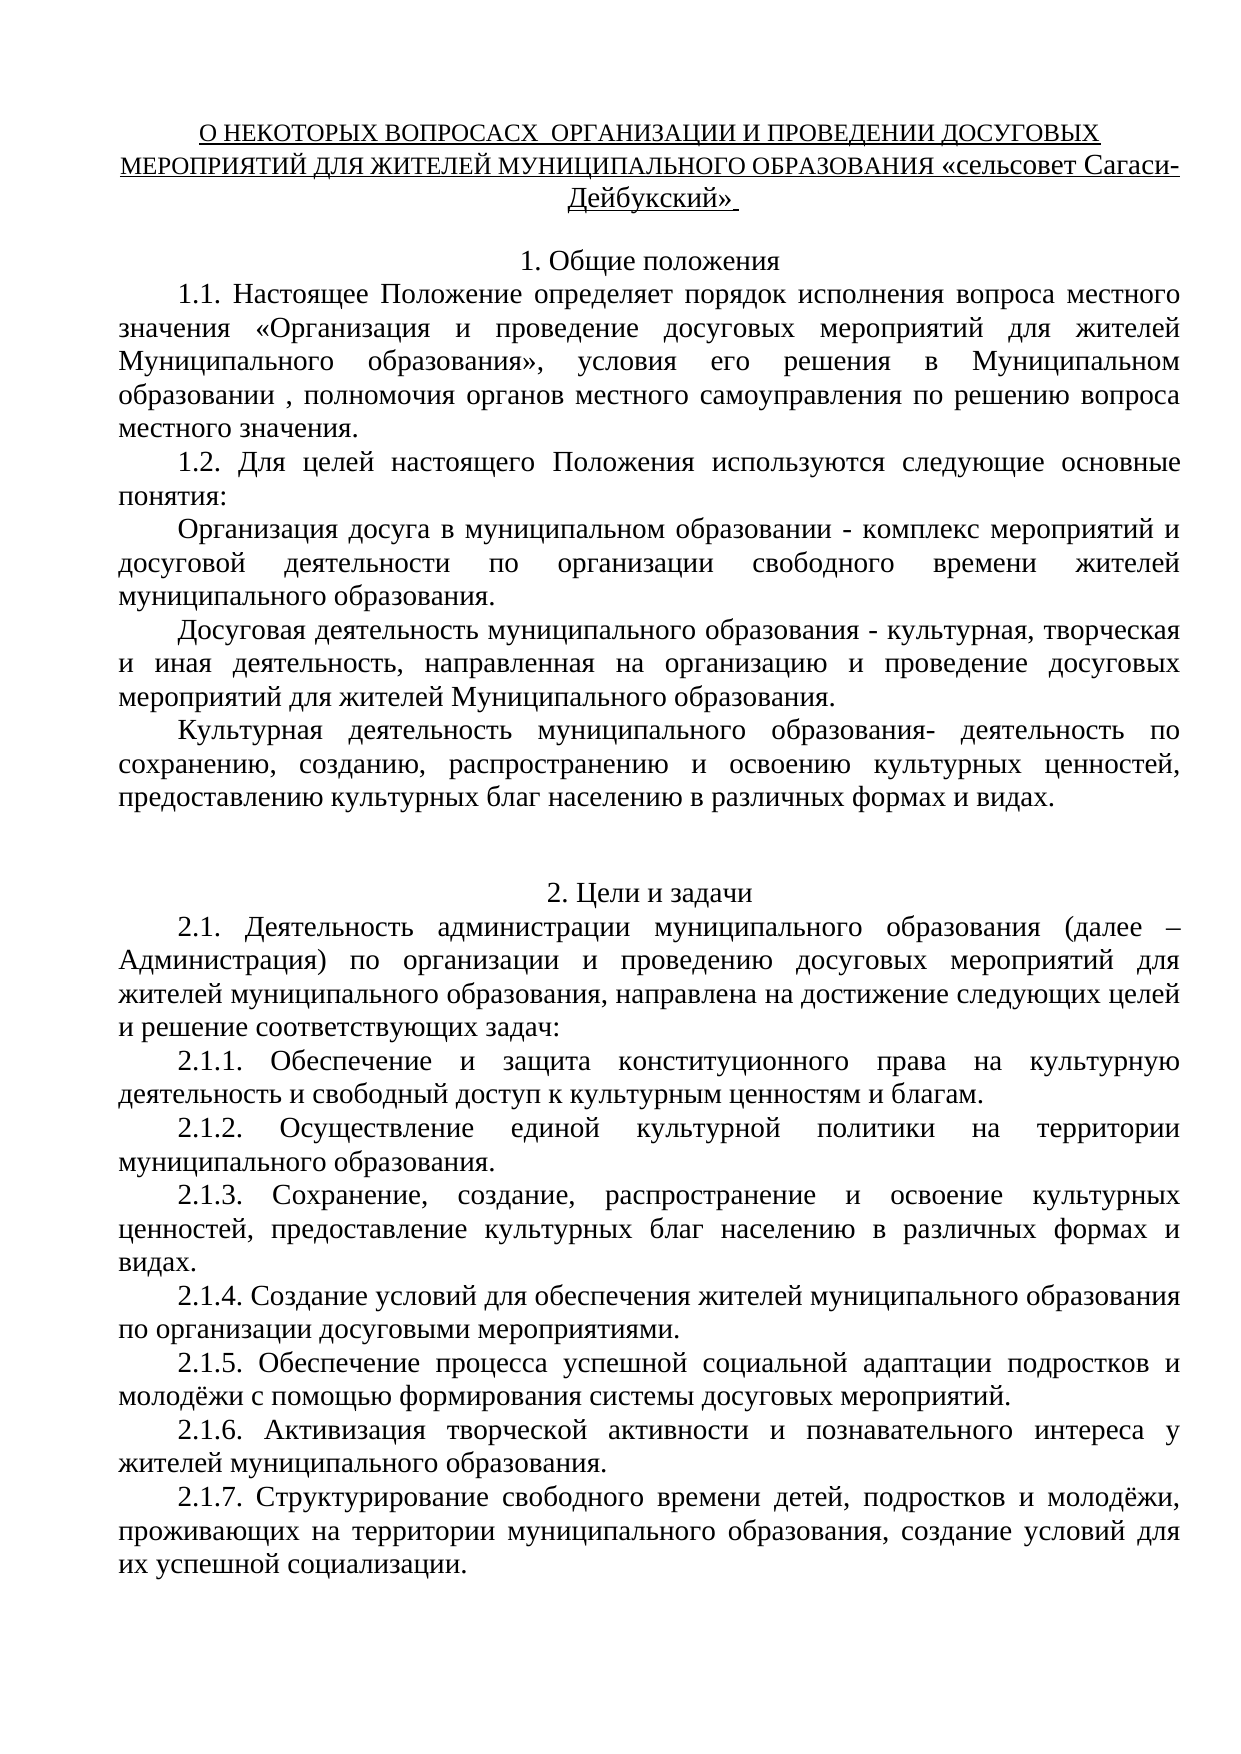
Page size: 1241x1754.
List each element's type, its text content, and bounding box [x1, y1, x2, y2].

text 2.1.7. Структурирование свободного времени детей, подростков и молодёжи, проживающих на территории муниципального образования, создание условий для их успешной социализации. [118, 1479, 1181, 1580]
text 2.1. Деятельность администрации муниципального образования (далее – Администрация) по организации и проведению досуговых мероприятий для жителей муниципального образования, направлена на достижение следующих целей и решение соответствующих задач: [118, 909, 1181, 1043]
text 1.2. Для целей настоящего Положения используются следующие основные понятия: [118, 444, 1181, 511]
text 1. Общие положения [118, 243, 1181, 276]
text 2.1.6. Активизация творческой активности и познавательного интереса у жителей муниципального образования. [118, 1412, 1181, 1479]
text О НЕКОТОРЫХ ВОПРОСАСХ ОРГАНИЗАЦИИ И ПРОВЕДЕНИИ ДОСУГОВЫХ МЕРОПРИЯТИЙ ДЛЯ ЖИТЕЛЕЙ МУНИЦИПАЛЬНОГО ОБРАЗОВАНИЯ «сельсовет Сагаси-Дейбукский» [118, 118, 1181, 214]
text Организация досуга в муниципальном образовании - комплекс мероприятий и досуговой деятельности по организации свободного времени жителей муниципального образования. [118, 511, 1181, 612]
text 2.1.3. Сохранение, создание, распространение и освоение культурных ценностей, предоставление культурных благ населению в различных формах и видах. [118, 1177, 1181, 1278]
text 2.1.5. Обеспечение процесса успешной социальной адаптации подростков и молодёжи с помощью формирования системы досуговых мероприятий. [118, 1345, 1181, 1412]
text 2.1.1. Обеспечение и защита конституционного права на культурную деятельность и свободный доступ к культурным ценностям и благам. [118, 1043, 1181, 1110]
text 1.1. Настоящее Положение определяет порядок исполнения вопроса местного значения «Организация и проведение досуговых мероприятий для жителей Муниципального образования», условия его решения в Муниципальном образовании , полномочия органов местного самоуправления по решению вопроса местного значения. [118, 276, 1181, 444]
text 2.1.2. Осуществление единой культурной политики на территории муниципального образования. [118, 1110, 1181, 1177]
text 2. Цели и задачи [118, 875, 1181, 909]
text 2.1.4. Создание условий для обеспечения жителей муниципального образования по организации досуговыми мероприятиями. [118, 1278, 1181, 1345]
text Культурная деятельность муниципального образования- деятельность по сохранению, созданию, распространению и освоению культурных ценностей, предоставлению культурных благ населению в различных формах и видах. [118, 712, 1181, 813]
text Досуговая деятельность муниципального образования - культурная, творческая и иная деятельность, направленная на организацию и проведение досуговых мероприятий для жителей Муниципального образования. [118, 612, 1181, 712]
